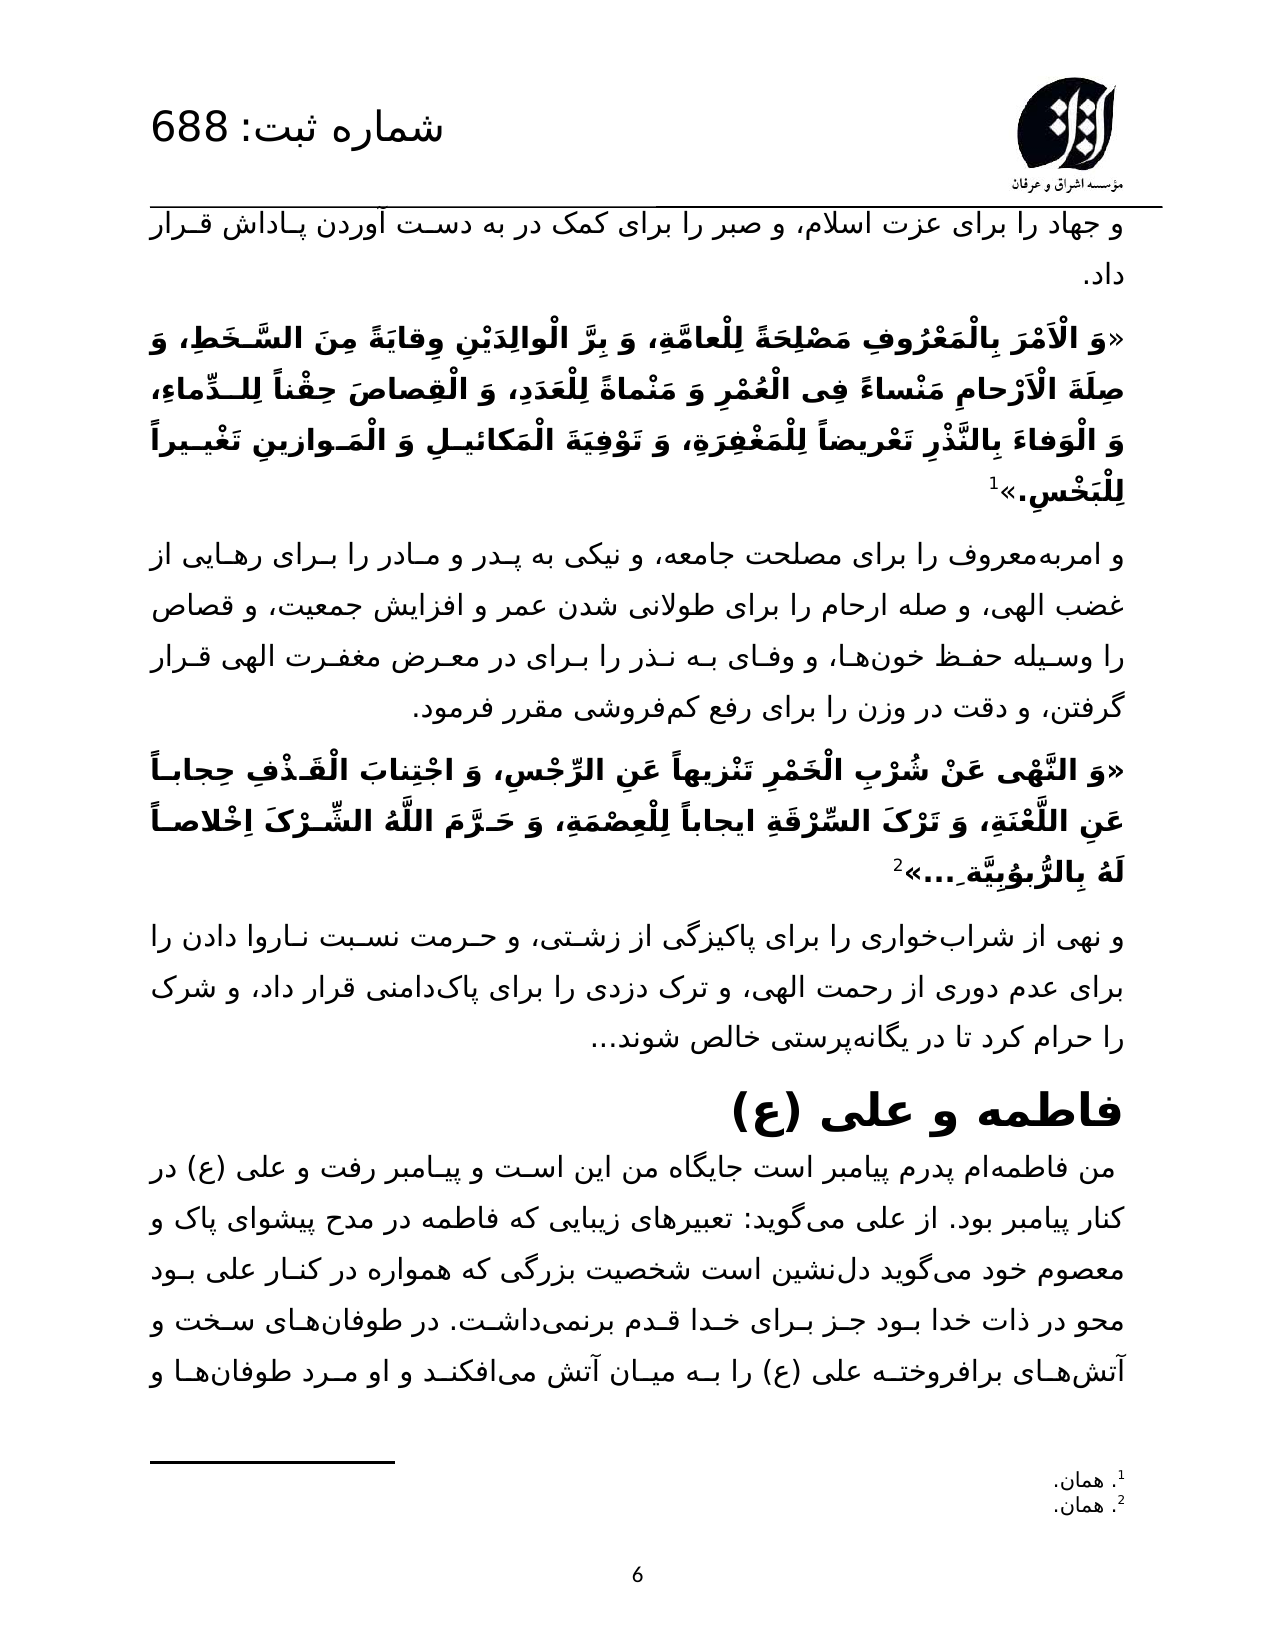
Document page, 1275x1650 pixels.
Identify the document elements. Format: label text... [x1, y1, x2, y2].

subtitle فاطمه و علی (ع) [150, 1084, 1125, 1138]
text و نهی از شراب‌خواری را برای پاکیزگی از زشتی، و حرمت نسبت ناروا دادن را برای عدم دوری از رحمت الهی، و ترک دزدی را برای پاک‌دامنی قرار داد، و شرک را حرام کرد تا در یگانه‌پرستی خالص شوند... [150, 919, 1125, 1055]
text «وَ الْاَمْرَ بِالْمَعْرُوفِ مَصْلِحَةً لِلْعامَّةِ، وَ بِرَّ الْوالِدَیْنِ وِقایَةً مِنَ السَّخَطِ، وَ صِلَةَ الْاَرْحامِ مَنْساءً فِی الْعُمْرِ وَ مَنْماةً لِلْعَدَدِ، وَ الْقِصاصَ حِقْناً لِلدِّماءِ، وَ الْوَفاءَ بِالنَّذْرِ تَعْریضاً لِلْمَغْفِرَةِ، وَ تَوْفِیَةَ الْمَکائیلِ وَ الْمَوازینِ تَغْییراً لِلْبَخْسِ.» [150, 321, 1125, 508]
text و امربه‌معروف را برای مصلحت جامعه، و نیکی به پدر و مادر را برای رهایی از غضب الهی، و صله ارحام را برای طولانی شدن عمر و افزایش جمعیت، و قصاص را وسیله حفظ خون‌ها، و وفای به نذر را برای در معرض مغفرت الهی قرار گرفتن، و دقت در وزن را برای رفع کم‌فروشی مقرر فرمود. [150, 537, 1125, 724]
picture [1008, 76, 1124, 194]
text «وَ النَّهْی عَنْ شُرْبِ الْخَمْرِ تَنْزیهاً عَنِ الرِّجْسِ، وَ اجْتِنابَ الْقَذْفِ حِجاباً عَنِ اللَّعْنَةِ، وَ تَرْکَ السِّرْقَةِ ایجاباً لِلْعِصْمَةِ، وَ حَرَّمَ اللَّهُ الشِّرْکَ اِخْلاصاً لَهُ بِالرُّبوُبِیَّة ِ...» [150, 754, 1125, 889]
